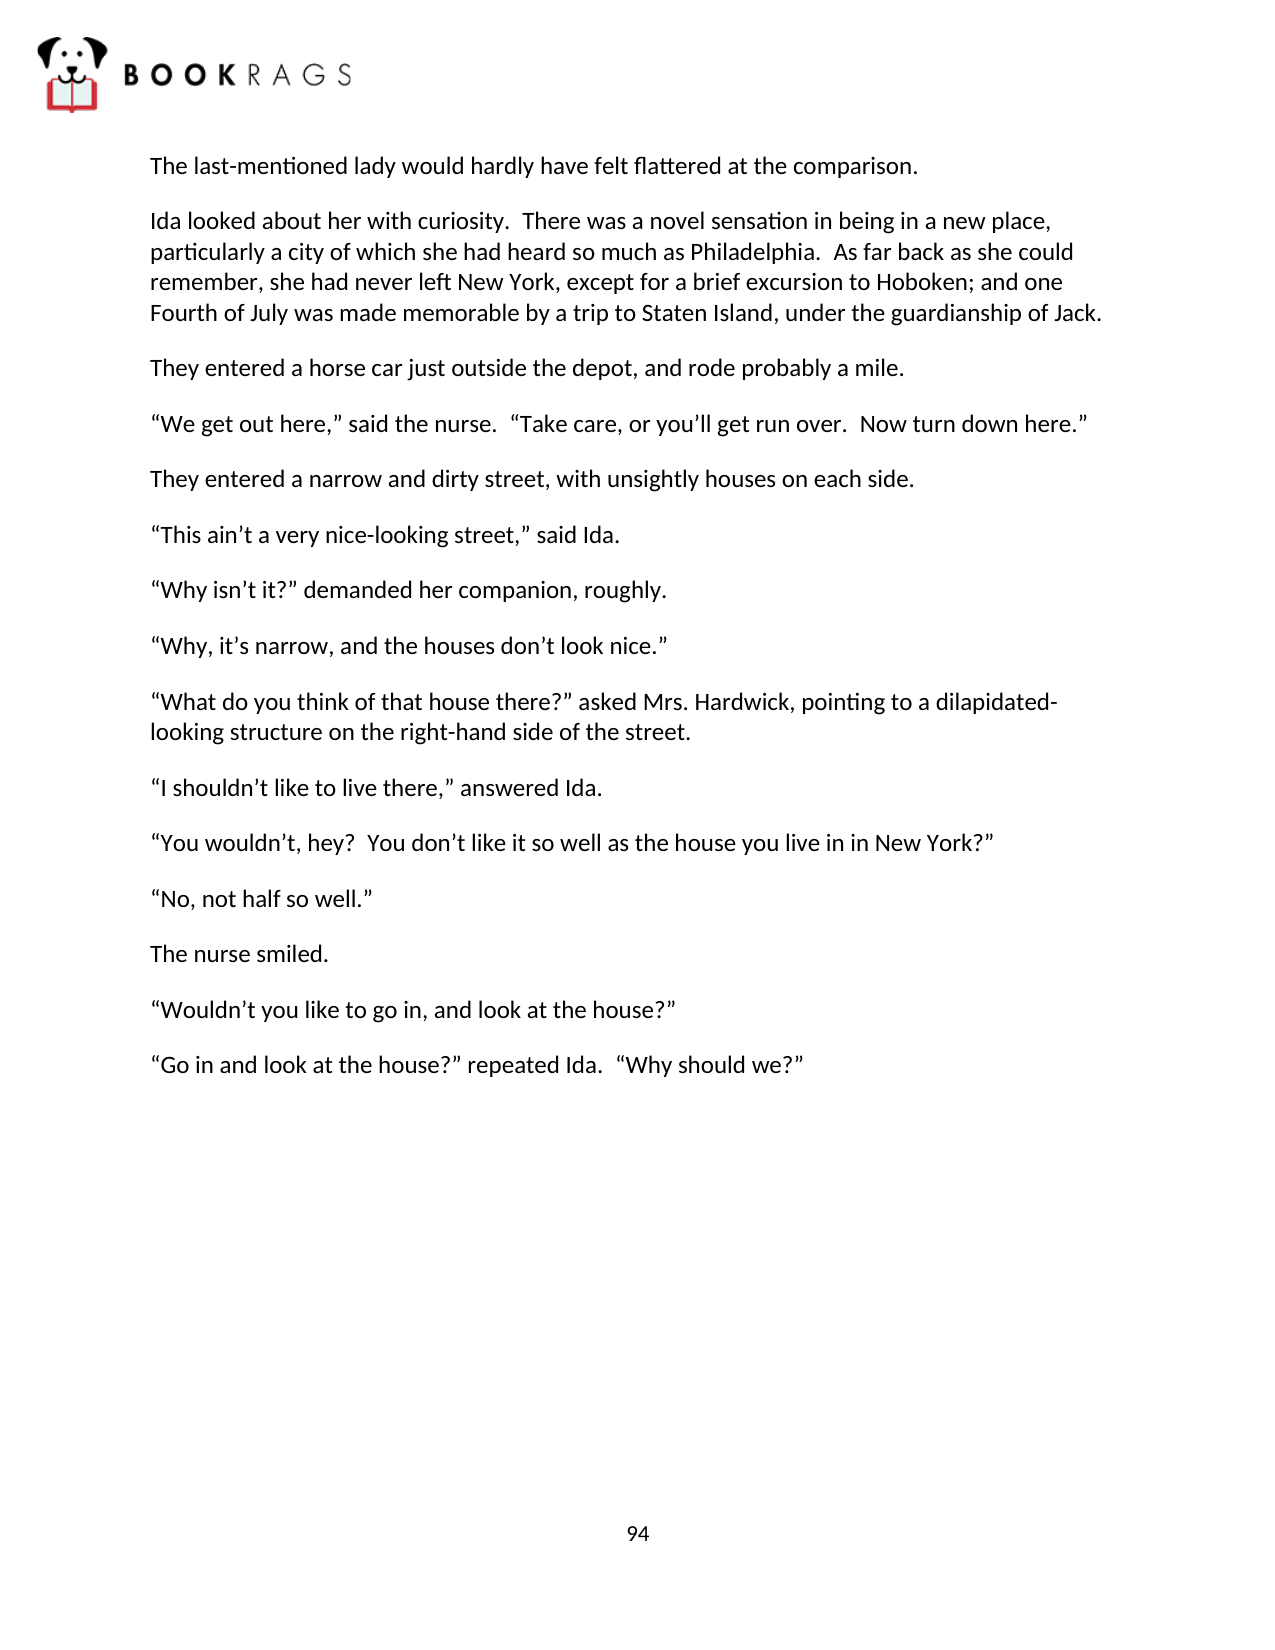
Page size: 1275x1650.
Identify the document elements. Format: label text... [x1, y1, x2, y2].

text The last-mentioned lady would hardly have felt flattered at the comparison. [150, 150, 1125, 181]
text “Go in and look at the house?” repeated Ida. “Why should we?” [150, 1049, 1125, 1080]
text “Wouldn’t you like to go in, and look at the house?” [150, 994, 1125, 1024]
text “Why, it’s narrow, and the houses don’t look nice.” [150, 630, 1125, 661]
text They entered a narrow and dirty street, with unsightly houses on each side. [150, 464, 1125, 494]
text They entered a horse car just outside the depot, and rode probably a mile. [150, 353, 1125, 383]
text The nurse smiled. [150, 938, 1125, 969]
text Ida looked about her with curiosity. There was a novel sensation in being in a new place, particularly a city of which she had heard so much as Philadelphia. As far back as she could remember, she had never left New York, except for a brief excursion to Hoboken; and one Fourth of July was made memorable by a trip to Staten Island, under the guardianship of Jack. [150, 206, 1125, 328]
text “No, not half so well.” [150, 883, 1125, 913]
picture [37, 37, 351, 113]
text “I shouldn’t like to live there,” answered Ida. [150, 772, 1125, 802]
text “We get out here,” said the nurse. “Take care, or you’ll get run over. Now turn down here.” [150, 408, 1125, 439]
text “You wouldn’t, hey? You don’t like it so well as the house you live in in New York?” [150, 827, 1125, 858]
text “Why isn’t it?” demanded her companion, roughly. [150, 575, 1125, 605]
text “This ain’t a very nice-looking street,” said Ida. [150, 519, 1125, 550]
text “What do you think of that house there?” asked Mrs. Hardwick, pointing to a dilapidated-looking structure on the right-hand side of the street. [150, 686, 1125, 747]
